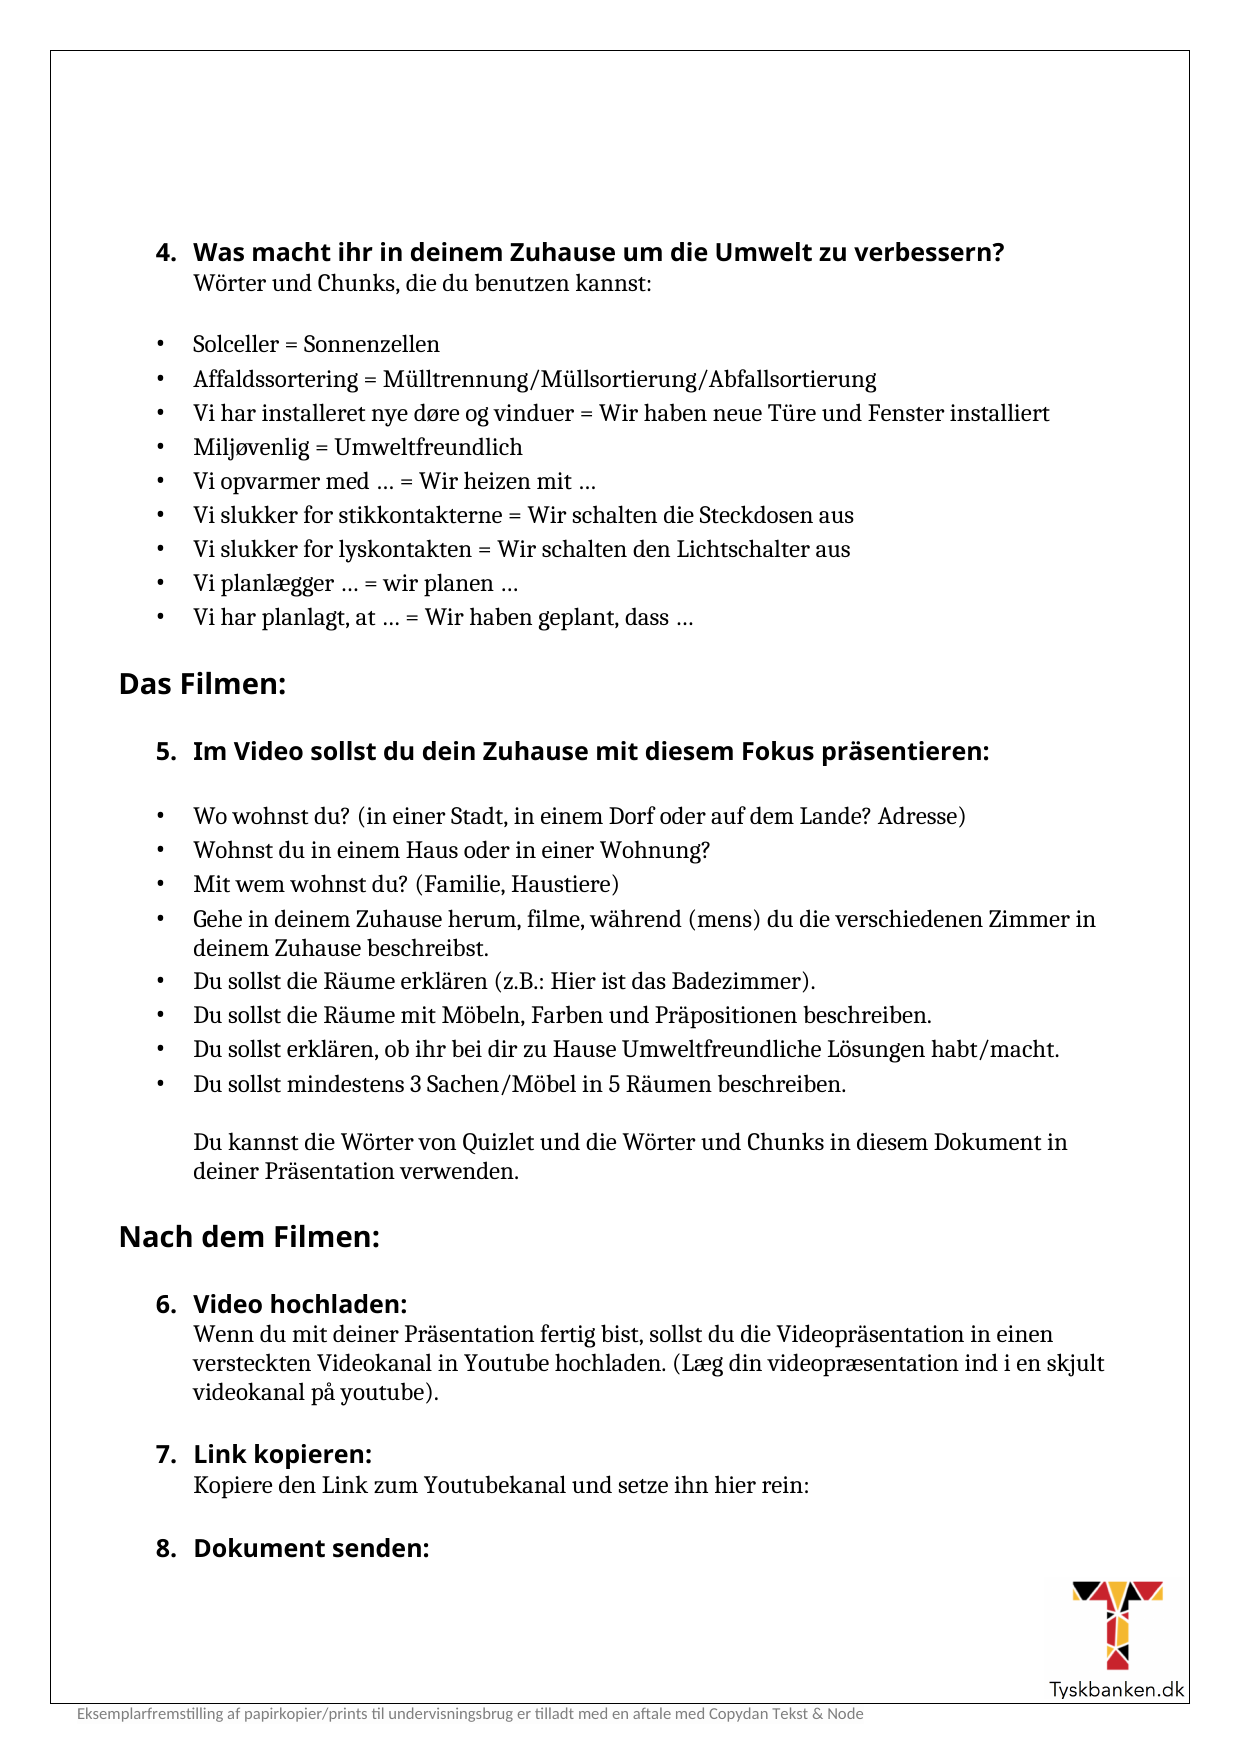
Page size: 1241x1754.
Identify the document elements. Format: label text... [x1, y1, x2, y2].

list Kopiere den Link zum Youtubekanal und setze ihn hier rein: [193, 1471, 1122, 1500]
list Du sollst mindestens 3 Sachen/Möbel in 5 Räumen beschreiben. [156, 1065, 1122, 1099]
list Vi opvarmer med … = Wir heizen mit … [156, 462, 1122, 496]
list Vi slukker for lyskontakten = Wir schalten den Lichtschalter aus [156, 531, 1122, 564]
list Miljøvenlig = Umweltfreundlich [156, 428, 1122, 462]
picture [1043, 1577, 1185, 1699]
list Affaldssortering = Mülltrennung/Müllsortierung/Abfallsortierung [156, 360, 1122, 394]
list Du sollst die Räume mit Möbeln, Farben und Präpositionen beschreiben. [156, 997, 1122, 1031]
text Du kannst die Wörter von Quizlet und die Wörter und Chunks in diesem Dokument in deiner Präsentation verwenden. [193, 1128, 1122, 1186]
list Im Video sollst du dein Zuhause mit diesem Fokus präsentieren: [156, 733, 1122, 767]
list Du sollst die Räume erklären (z.B.: Hier ist das Badezimmer). [156, 963, 1122, 997]
list Du sollst erklären, ob ihr bei dir zu Hause Umweltfreundliche Lösungen habt/macht. [156, 1031, 1122, 1065]
list Video hochladen: [156, 1286, 1122, 1320]
list Vi slukker for stikkontakterne = Wir schalten die Steckdosen aus [156, 496, 1122, 531]
list Link kopieren: [156, 1437, 1122, 1471]
list Wo wohnst du? (in einer Stadt, in einem Dorf oder auf dem Lande? Adresse) [156, 798, 1122, 832]
list Was macht ihr in deinem Zuhause um die Umwelt zu verbessern? Wörter und Chunks, die du benutzen kannst: [156, 234, 1122, 297]
list Dokument senden: [156, 1530, 1122, 1564]
list Vi har planlagt, at … = Wir haben geplant, dass … [156, 599, 1122, 633]
list Solceller = Sonnenzellen [156, 326, 1122, 360]
list Mit wem wohnst du? (Familie, Haustiere) [156, 866, 1122, 900]
list Wohnst du in einem Haus oder in einer Wohnung? [156, 832, 1122, 866]
list Wenn du mit deiner Präsentation fertig bist, sollst du die Videopräsentation in einen versteckten Videokanal in Youtube hochladen. (Læg din videopræsentation ind i en skjult videokanal på youtube). [193, 1320, 1122, 1407]
list Gehe in deinem Zuhause herum, filme, während (mens) du die verschiedenen Zimmer in deinem Zuhause beschreibst. [156, 900, 1122, 963]
list Vi planlægger … = wir planen … [156, 564, 1122, 599]
text Nach dem Filmen: [118, 1216, 1122, 1256]
list Vi har installeret nye døre og vinduer = Wir haben neue Türe und Fenster installiert [156, 394, 1122, 428]
text Das Filmen: [118, 663, 1122, 703]
